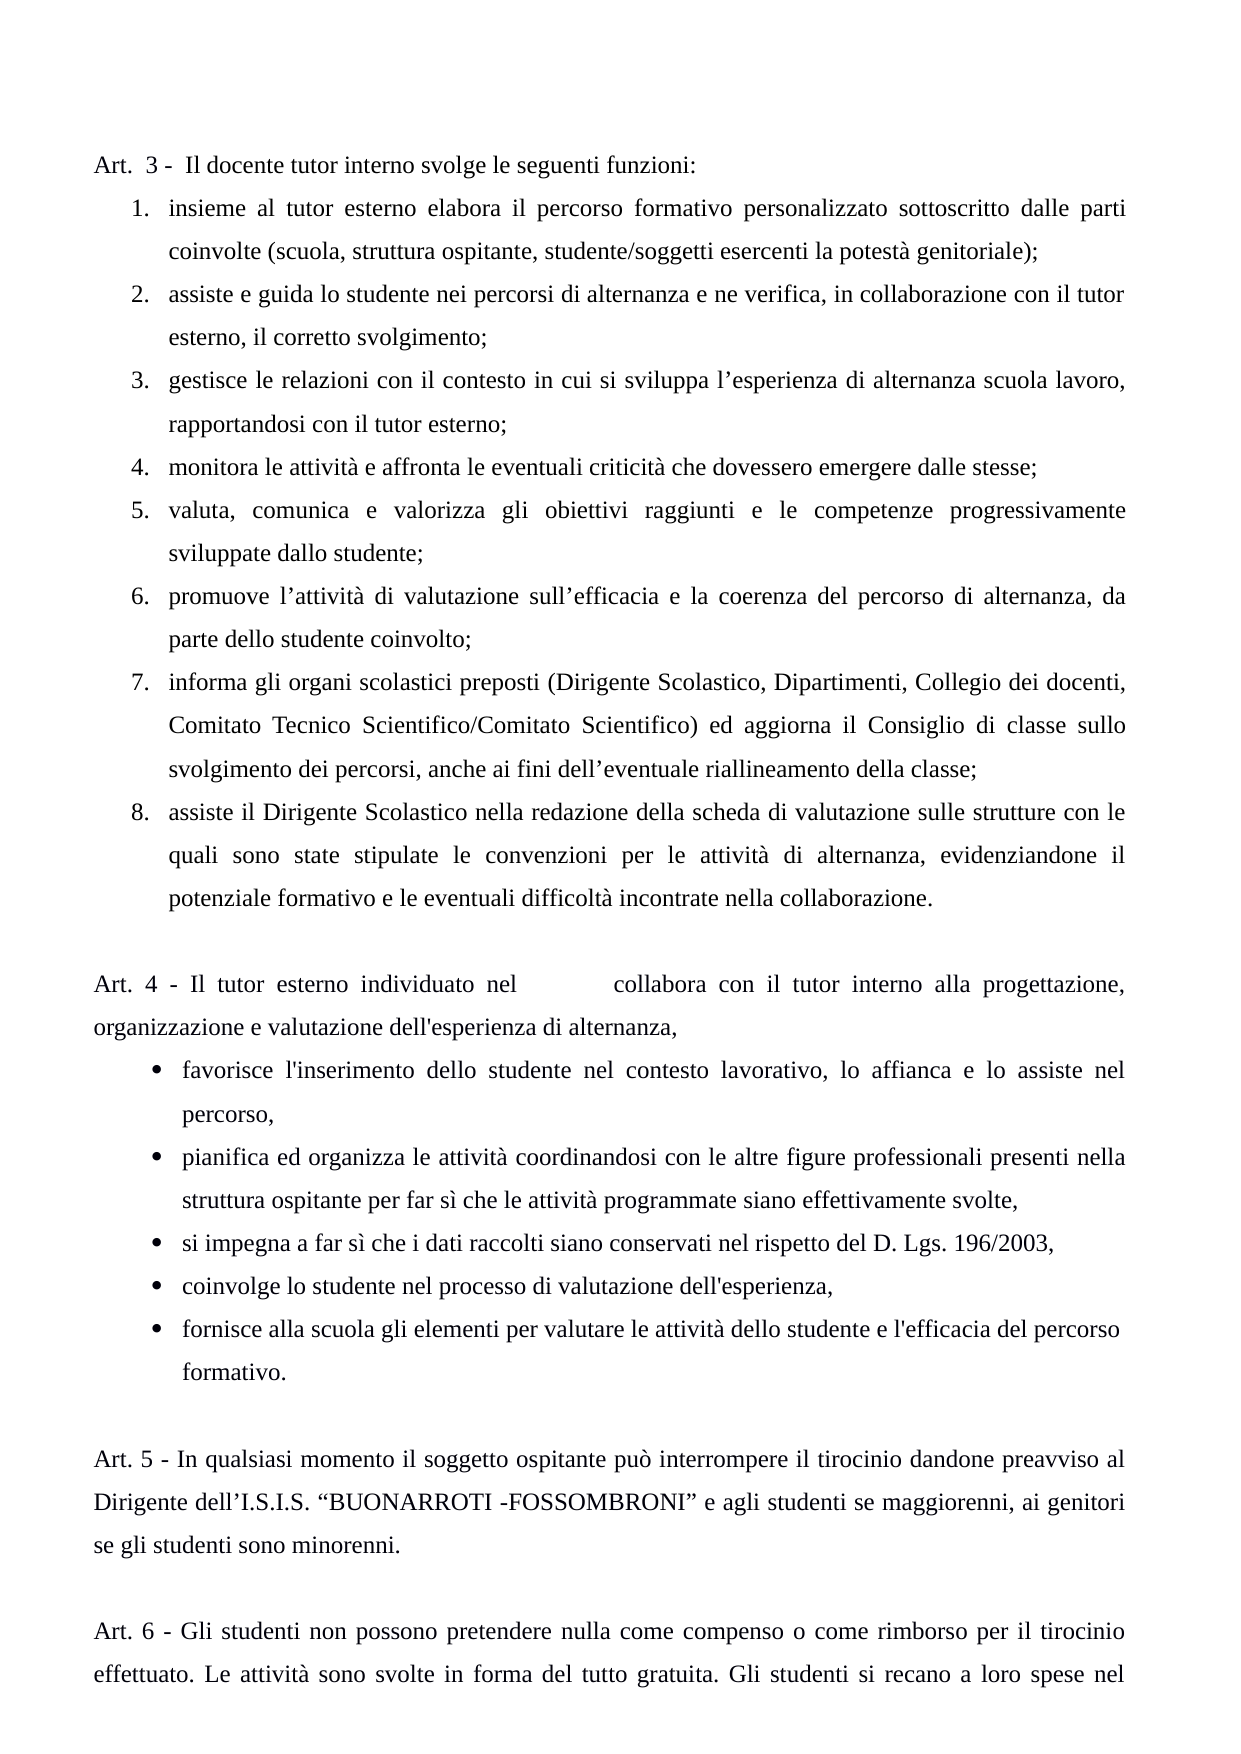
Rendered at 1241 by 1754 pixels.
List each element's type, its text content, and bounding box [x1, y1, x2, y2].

list fornisce alla scuola gli elementi per valutare le attività dello studente e l'efficacia del percorso formativo. [152, 1314, 1127, 1386]
list favorisce l'inserimento dello studente nel contesto lavorativo, lo affianca e lo assiste nel percorso, [152, 1056, 1127, 1127]
list coinvolge lo studente nel processo di valutazione dell'esperienza, [152, 1271, 1127, 1300]
list pianifica ed organizza le attività coordinandosi con le altre figure professionali presenti nella struttura ospitante per far sì che le attività programmate siano effettivamente svolte, [152, 1142, 1127, 1214]
text Art. 3 - Il docente tutor interno svolge le seguenti funzioni: [93, 150, 1127, 179]
text Art. 4 - Il tutor esterno individuato nel collabora con il tutor interno alla progettazione, organizzazione e valutazione dell'esperienza di alternanza, [93, 969, 1127, 1041]
list promuove l’attività di valutazione sull’efficacia e la coerenza del percorso di alternanza, da parte dello studente coinvolto; [131, 581, 1127, 653]
text Art. 5 - In qualsiasi momento il soggetto ospitante può interrompere il tirocinio dandone preavviso al Dirigente dell’I.S.I.S. “BUONARROTI -FOSSOMBRONI” e agli studenti se maggiorenni, ai genitori se gli studenti sono minorenni. [93, 1444, 1127, 1559]
list valuta, comunica e valorizza gli obiettivi raggiunti e le competenze progressivamente sviluppate dallo studente; [131, 495, 1127, 567]
list monitora le attività e affronta le eventuali criticità che dovessero emergere dalle stesse; [131, 452, 1127, 481]
list assiste e guida lo studente nei percorsi di alternanza e ne verifica, in collaborazione con il tutor esterno, il corretto svolgimento; [131, 279, 1127, 351]
list informa gli organi scolastici preposti (Dirigente Scolastico, Dipartimenti, Collegio dei docenti, Comitato Tecnico Scientifico/Comitato Scientifico) ed aggiorna il Consiglio di classe sullo svolgimento dei percorsi, anche ai fini dell’eventuale riallineamento della classe; [131, 667, 1127, 782]
list insieme al tutor esterno elabora il percorso formativo personalizzato sottoscritto dalle parti coinvolte (scuola, struttura ospitante, studente/soggetti esercenti la potestà genitoriale); [131, 193, 1127, 265]
list gestisce le relazioni con il contesto in cui si sviluppa l’esperienza di alternanza scuola lavoro, rapportandosi con il tutor esterno; [131, 366, 1127, 437]
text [93, 1616, 1127, 1688]
list assiste il Dirigente Scolastico nella redazione della scheda di valutazione sulle strutture con le quali sono state stipulate le convenzioni per le attività di alternanza, evidenziandone il potenziale formativo e le eventuali difficoltà incontrate nella collaborazione. [131, 797, 1127, 912]
list si impegna a far sì che i dati raccolti siano conservati nel rispetto del D. Lgs. 196/2003, [152, 1228, 1127, 1257]
